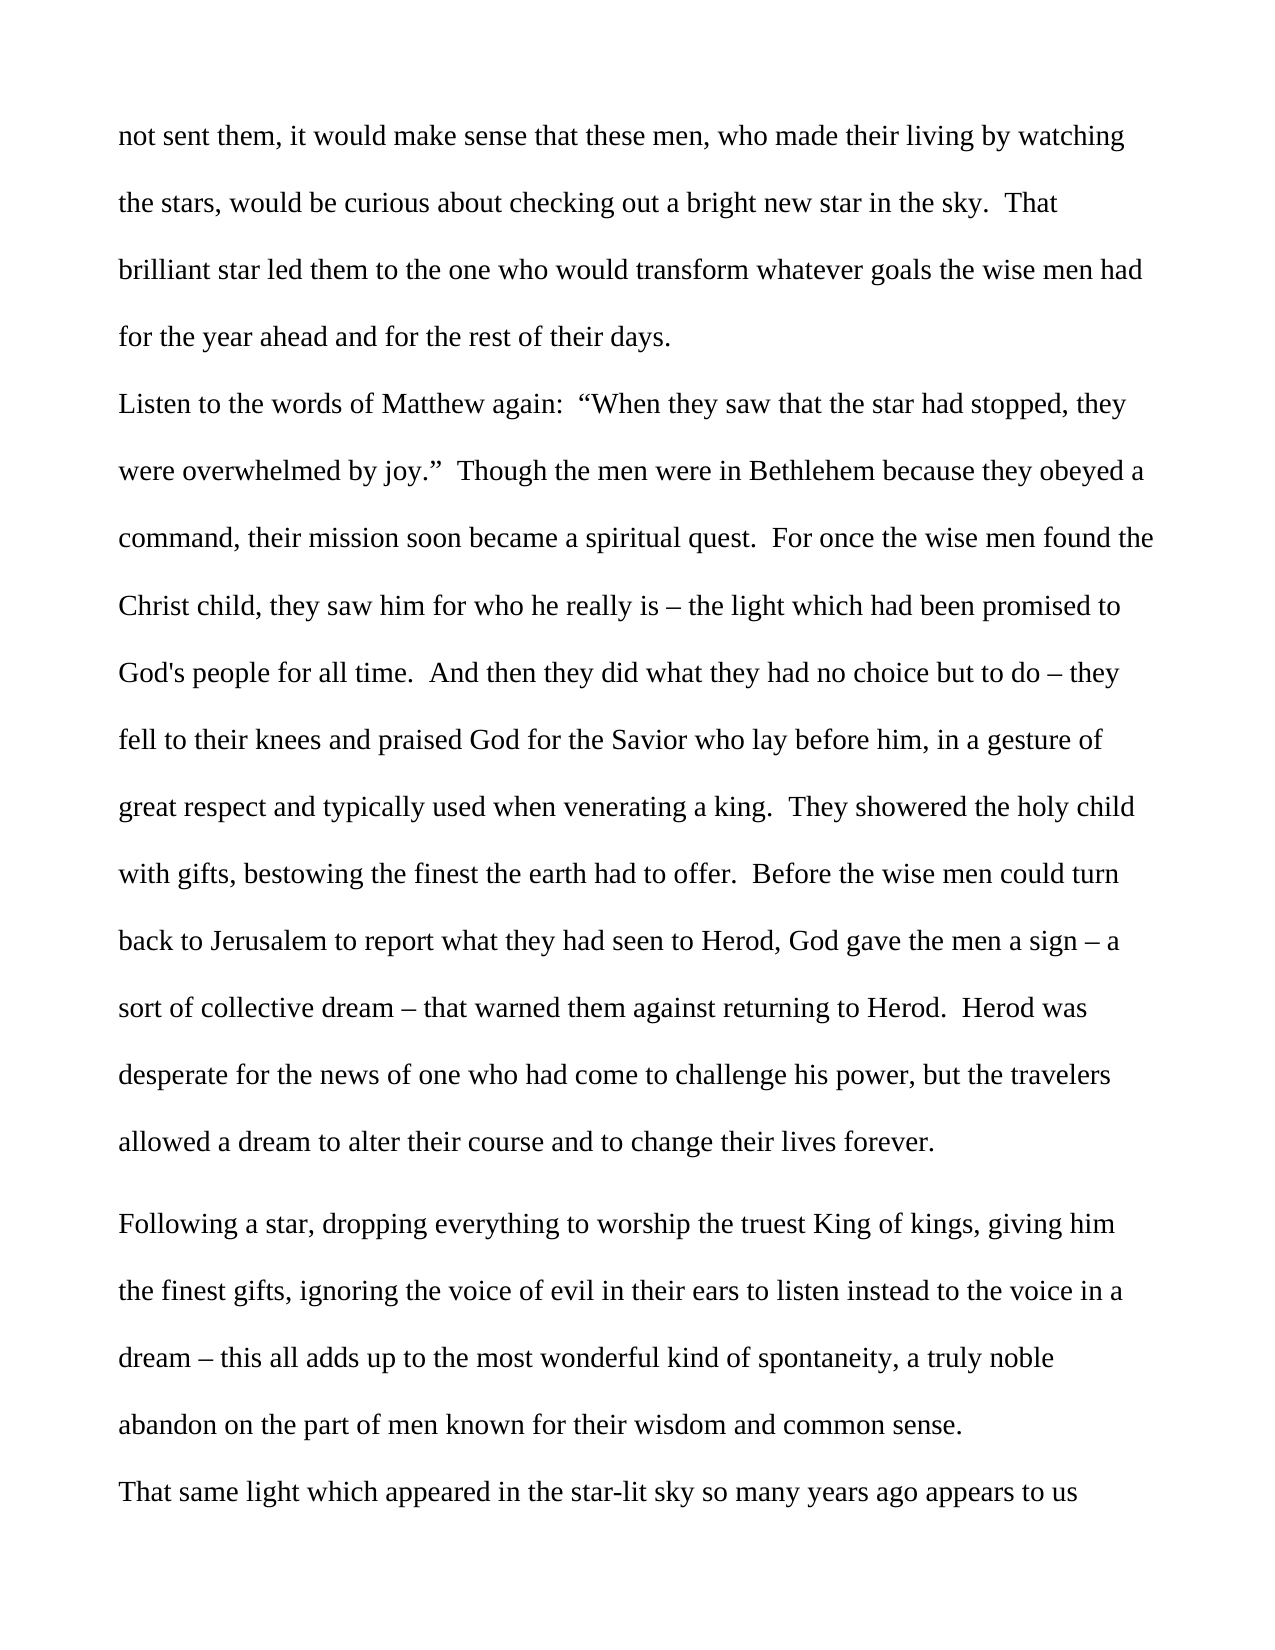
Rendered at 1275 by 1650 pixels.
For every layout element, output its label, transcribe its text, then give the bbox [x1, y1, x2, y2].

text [118, 1474, 1157, 1508]
text great respect and typically used when venerating a king. They showered the holy child with gifts, bestowing the finest the earth had to offer. Before the wise men could turn back to Jerusalem to report what they had seen to Herod, God gave the men a sign – a sort of collective dream – that warned them against returning to Herod. Herod was desperate for the news of one who had come to challenge his power, but the travelers allowed a dream to alter their course and to change their lives forever. [118, 789, 1157, 1158]
text Listen to the words of Matthew again: “When they saw that the star had stopped, they were overwhelmed by joy.” Though the men were in Bethlehem because they obeyed a command, their mission soon became a spiritual quest. For once the wise men found the Christ child, they saw him for who he really is – the light which had been promised to God's people for all time. And then they did what they had no choice but to do – they fell to their knees and praised God for the Savior who lay before him, in a gesture of [118, 386, 1157, 755]
text Following a star, dropping everything to worship the truest King of kings, giving him the finest gifts, ignoring the voice of evil in their ears to listen instead to the voice in a dream – this all adds up to the most wonderful kind of spontaneity, a truly noble abandon on the part of men known for their wisdom and common sense. [118, 1206, 1157, 1441]
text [118, 118, 1157, 353]
